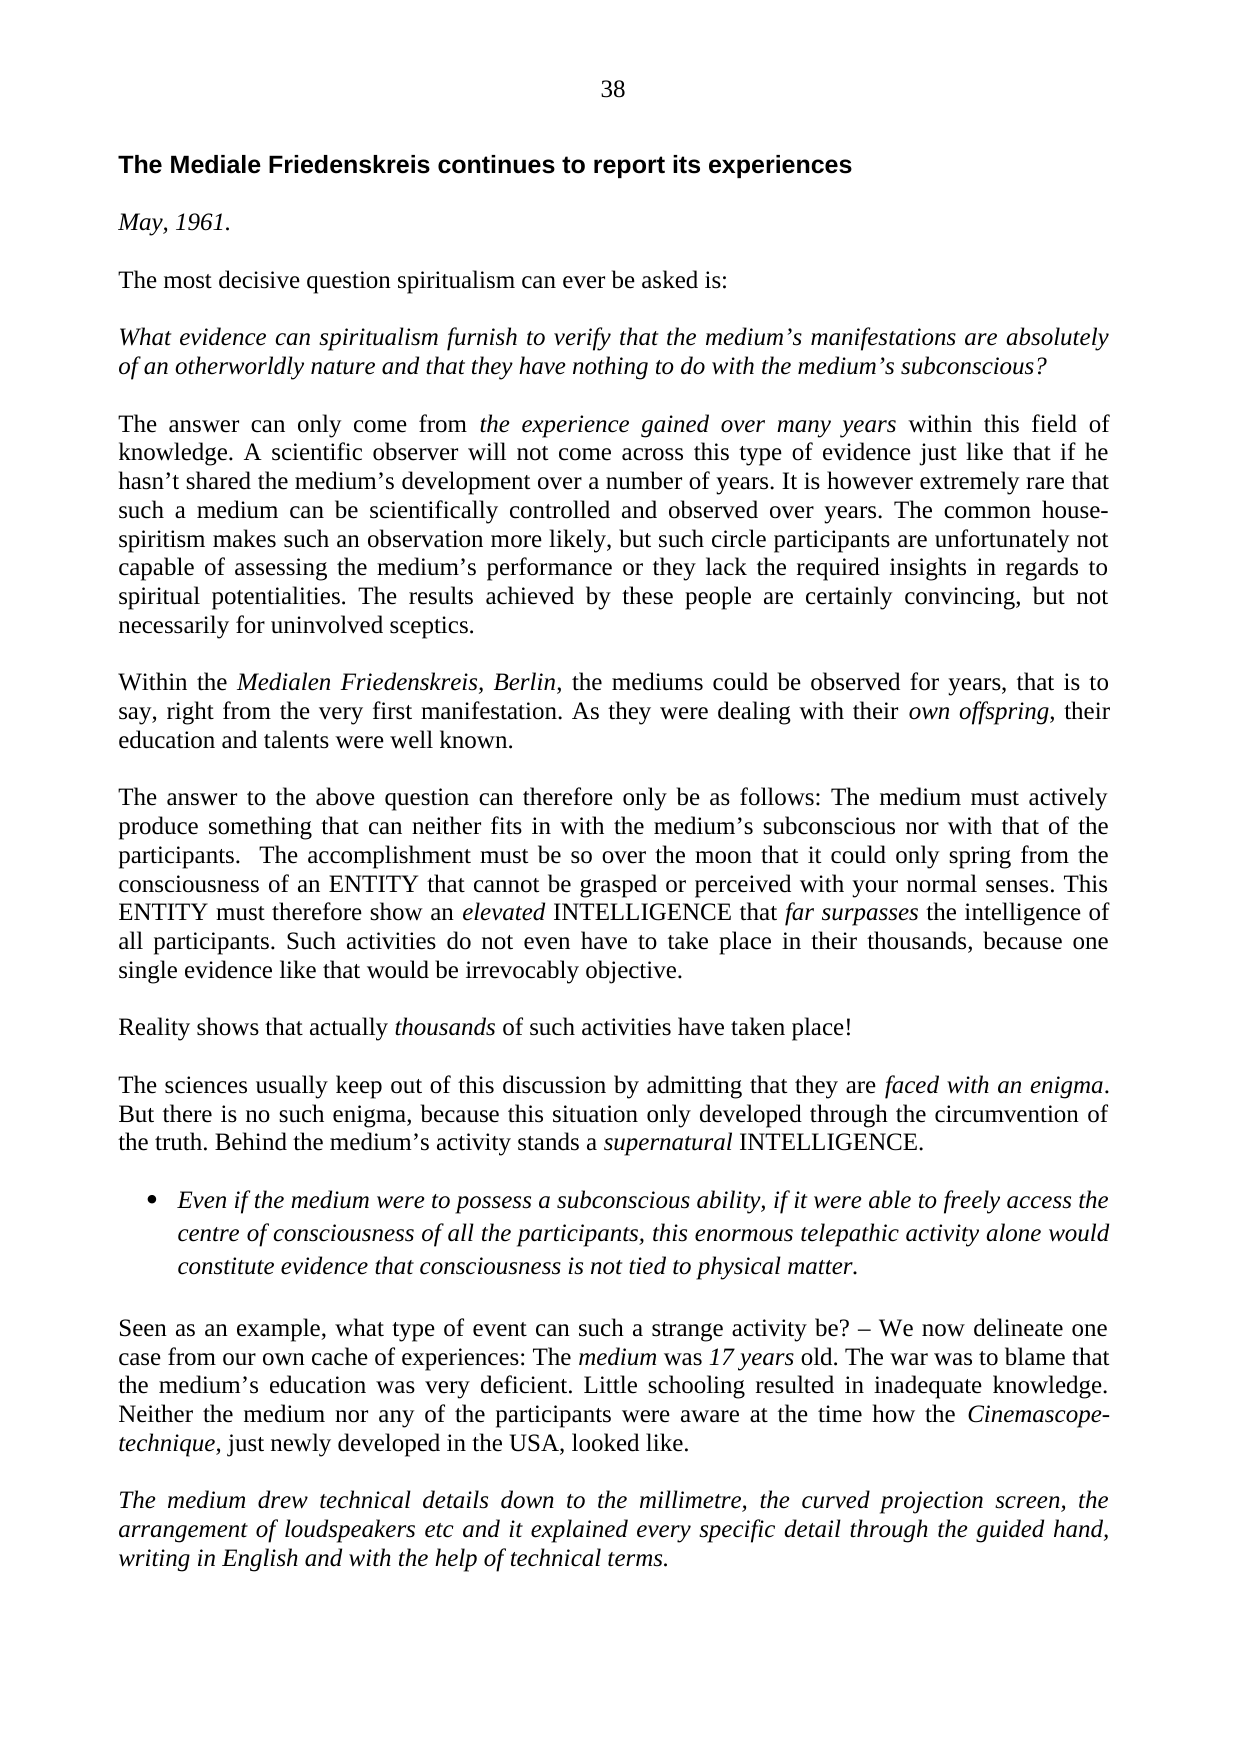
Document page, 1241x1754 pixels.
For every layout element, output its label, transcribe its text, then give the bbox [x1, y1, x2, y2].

text Seen as an example, what type of event can such a strange activity be? – We now delineate one case from our own cache of experiences: The medium was 17 years old. The war was to blame that the medium’s education was very deficient. Little schooling resulted in inadequate knowledge. Neither the medium nor any of the participants were aware at the time how the Cinemascope-technique, just newly developed in the USA, looked like. [118, 1313, 1110, 1457]
text May, 1961. [118, 207, 1110, 236]
text The answer can only come from the experience gained over many years within this field of knowledge. A scientific observer will not come across this type of evidence just like that if he hasn’t shared the medium’s development over a number of years. It is however extremely rare that such a medium can be scientifically controlled and observed over years. The common house-spiritism makes such an observation more likely, but such circle participants are unfortunately not capable of assessing the medium’s performance or they lack the required insights in regards to spiritual potentialities. The results achieved by these people are certainly convincing, but not necessarily for uninvolved sceptics. [118, 409, 1110, 639]
text The sciences usually keep out of this discussion by admitting that they are faced with an enigma. But there is no such enigma, because this situation only developed through the circumvention of the truth. Behind the medium’s activity stands a supernatural INTELLIGENCE. [118, 1070, 1110, 1156]
text The most decisive question spiritualism can ever be asked is: [118, 265, 1110, 294]
text Reality shows that actually thousands of such activities have taken place! [118, 1012, 1110, 1041]
text What evidence can spiritualism furnish to verify that the medium’s manifestations are absolutely of an otherworldly nature and that they have nothing to do with the medium’s subconscious? [118, 322, 1110, 380]
text Within the Medialen Friedenskreis, Berlin, the mediums could be observed for years, that is to say, right from the very first manifestation. As they were dealing with their own offspring, their education and talents were well known. [118, 667, 1110, 754]
text The medium drew technical details down to the millimetre, the curved projection screen, the arrangement of loudspeakers etc and it explained every specific detail through the guided hand, writing in English and with the help of technical terms. [118, 1485, 1110, 1572]
text The answer to the above question can therefore only be as follows: The medium must actively produce something that can neither fits in with the medium’s subconscious nor with that of the participants. The accomplishment must be so over the moon that it could only spring from the consciousness of an ENTITY that cannot be grasped or perceived with your normal senses. This ENTITY must therefore show an elevated INTELLIGENCE that far surpasses the intelligence of all participants. Such activities do not even have to take place in their thousands, because one single evidence like that would be irrevocably objective. [118, 782, 1110, 984]
list Even if the medium were to possess a subconscious ability, if it were able to freely access the centre of consciousness of all the participants, this enormous telepathic activity alone would constitute evidence that consciousness is not tied to physical matter. [148, 1185, 1110, 1280]
text The Mediale Friedenskreis continues to report its experiences [118, 150, 1110, 179]
